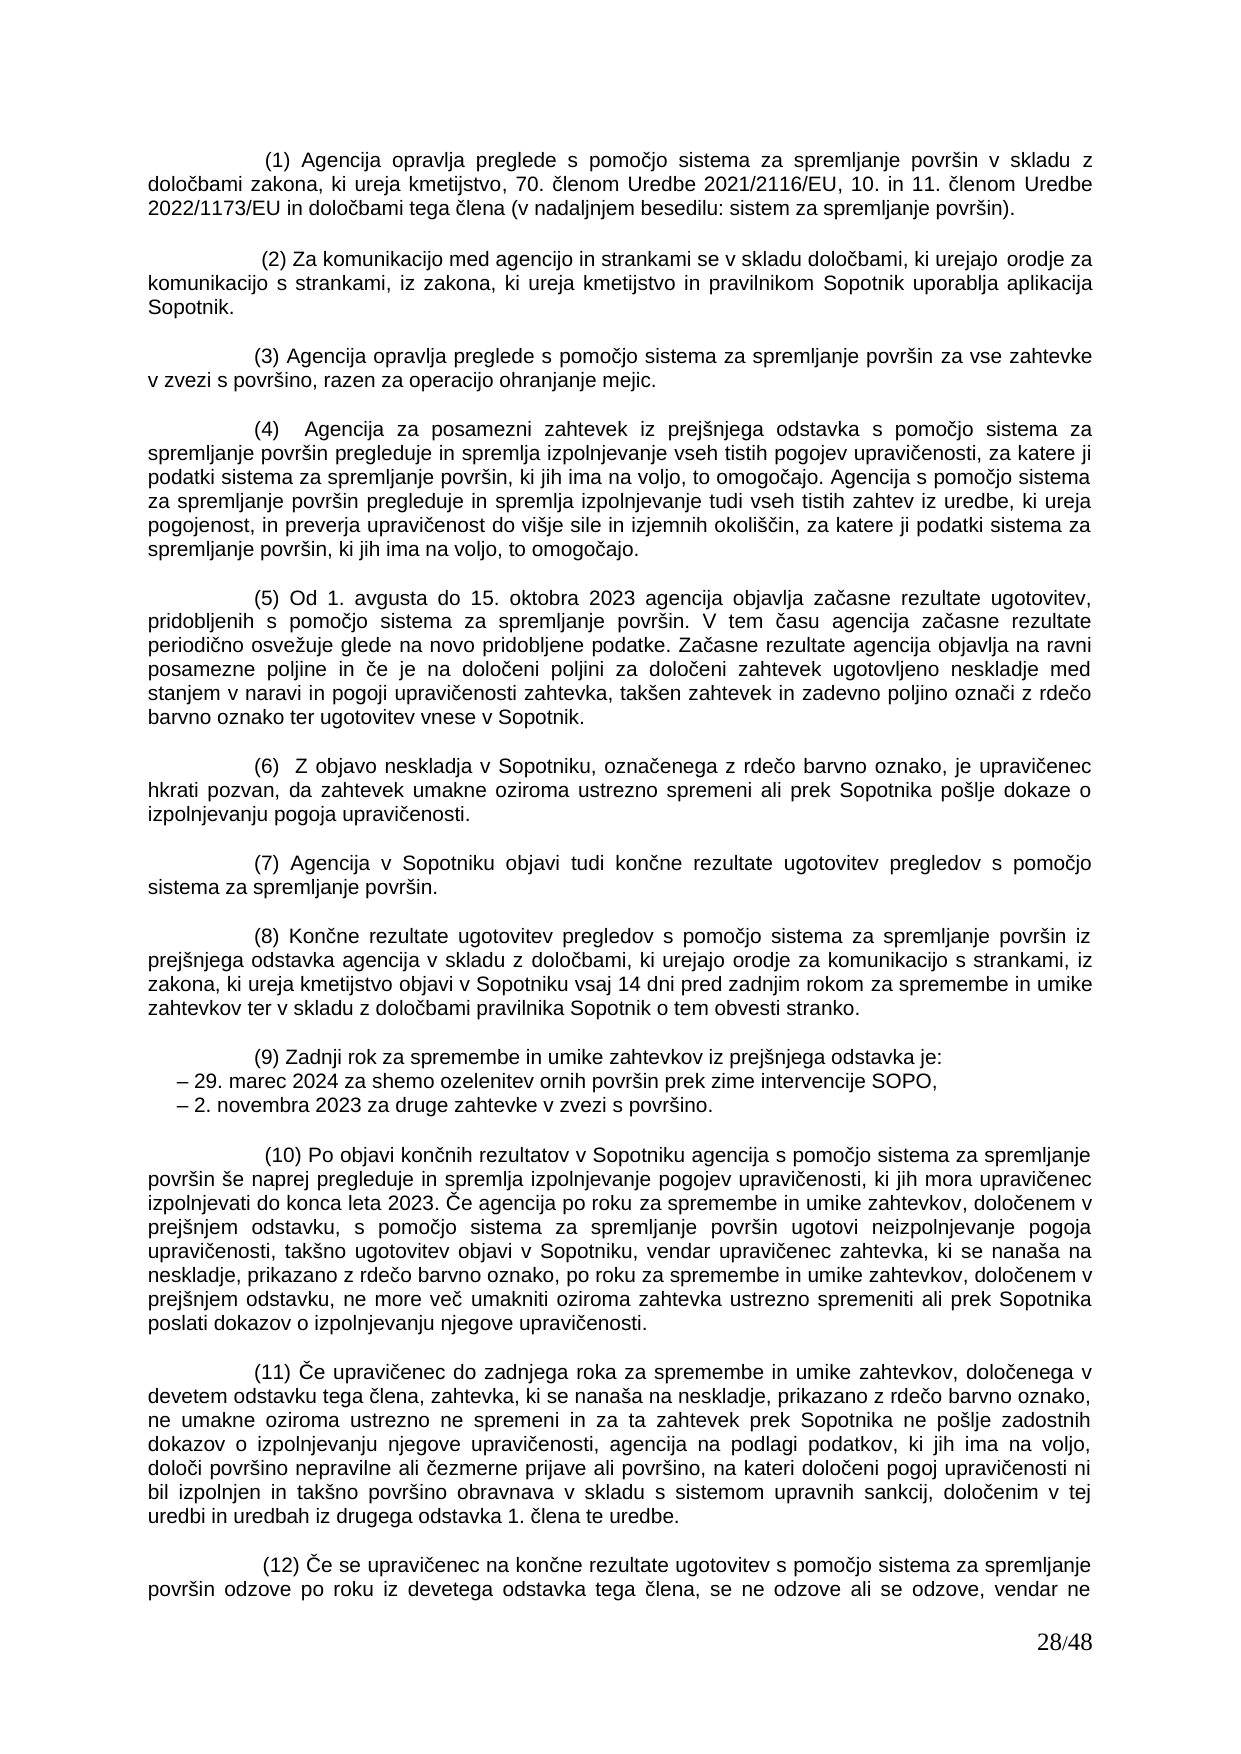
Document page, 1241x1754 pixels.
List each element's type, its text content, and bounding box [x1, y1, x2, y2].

text (9) Zadnji rok za spremembe in umike zahtevkov iz prejšnjega odstavka je: [148, 1045, 1093, 1069]
text (6) Z objavo neskladja v Sopotniku, označenega z rdečo barvno oznako, je upravičenec hkrati pozvan, da zahtevek umakne oziroma ustrezno spremeni ali prek Sopotnika pošlje dokaze o izpolnjevanju pogoja upravičenosti. [148, 754, 1093, 826]
text (8) Končne rezultate ugotovitev pregledov s pomočjo sistema za spremljanje površin iz prejšnjega odstavka agencija v skladu z določbami, ki urejajo orodje za komunikacijo s strankami, iz zakona, ki ureja kmetijstvo objavi v Sopotniku vsaj 14 dni pred zadnjim rokom za spremembe in umike zahtevkov ter v skladu z določbami pravilnika Sopotnik o tem obvesti stranko. [148, 924, 1093, 1020]
text (2) Za komunikacijo med agencijo in strankami se v skladu določbami, ki urejajo orodje za komunikacijo s strankami, iz zakona, ki ureja kmetijstvo in pravilnikom Sopotnik uporablja aplikacija Sopotnik. [148, 247, 1093, 319]
text – 2. novembra 2023 za druge zahtevke v zvezi s površino. [148, 1093, 1093, 1117]
text (10) Po objavi končnih rezultatov v Sopotniku agencija s pomočjo sistema za spremljanje površin še naprej pregleduje in spremlja izpolnjevanje pogojev upravičenosti, ki jih mora upravičenec izpolnjevati do konca leta 2023. Če agencija po roku za spremembe in umike zahtevkov, določenem v prejšnjem odstavku, s pomočjo sistema za spremljanje površin ugotovi neizpolnjevanje pogoja upravičenosti, takšno ugotovitev objavi v Sopotniku, vendar upravičenec zahtevka, ki se nanaša na neskladje, prikazano z rdečo barvno oznako, po roku za spremembe in umike zahtevkov, določenem v prejšnjem odstavku, ne more več umakniti oziroma zahtevka ustrezno spremeniti ali prek Sopotnika poslati dokazov o izpolnjevanju njegove upravičenosti. [148, 1143, 1093, 1335]
text (1) Agencija opravlja preglede s pomočjo sistema za spremljanje površin v skladu z določbami zakona, ki ureja kmetijstvo, 70. členom Uredbe 2021/2116/EU, 10. in 11. členom Uredbe 2022/1173/EU in določbami tega člena (v nadaljnjem besedilu: sistem za spremljanje površin). [148, 148, 1093, 219]
text (4) Agencija za posamezni zahtevek iz prejšnjega odstavka s pomočjo sistema za spremljanje površin pregleduje in spremlja izpolnjevanje vseh tistih pogojev upravičenosti, za katere ji podatki sistema za spremljanje površin, ki jih ima na voljo, to omogočajo. Agencija s pomočjo sistema za spremljanje površin pregleduje in spremlja izpolnjevanje tudi vseh tistih zahtev iz uredbe, ki ureja pogojenost, in preverja upravičenost do višje sile in izjemnih okoliščin, za katere ji podatki sistema za spremljanje površin, ki jih ima na voljo, to omogočajo. [148, 417, 1093, 560]
text – 29. marec 2024 za shemo ozelenitev ornih površin prek zime intervencije SOPO, [148, 1069, 1093, 1093]
text (11) Če upravičenec do zadnjega roka za spremembe in umike zahtevkov, določenega v devetem odstavku tega člena, zahtevka, ki se nanaša na neskladje, prikazano z rdečo barvno oznako, ne umakne oziroma ustrezno ne spremeni in za ta zahtevek prek Sopotnika ne pošlje zadostnih dokazov o izpolnjevanju njegove upravičenosti, agencija na podlagi podatkov, ki jih ima na voljo, določi površino nepravilne ali čezmerne prijave ali površino, na kateri določeni pogoj upravičenosti ni bil izpolnjen in takšno površino obravnava v skladu s sistemom upravnih sankcij, določenim v tej uredbi in uredbah iz drugega odstavka 1. člena te uredbe. [148, 1360, 1093, 1527]
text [148, 1552, 1093, 1600]
text (5) Od 1. avgusta do 15. oktobra 2023 agencija objavlja začasne rezultate ugotovitev, pridobljenih s pomočjo sistema za spremljanje površin. V tem času agencija začasne rezultate periodično osvežuje glede na novo pridobljene podatke. Začasne rezultate agencija objavlja na ravni posamezne poljine in če je na določeni poljini za določeni zahtevek ugotovljeno neskladje med stanjem v naravi in pogoji upravičenosti zahtevka, takšen zahtevek in zadevno poljino označi z rdečo barvno oznako ter ugotovitev vnese v Sopotnik. [148, 585, 1093, 729]
text (3) Agencija opravlja preglede s pomočjo sistema za spremljanje površin za vse zahtevke v zvezi s površino, razen za operacijo ohranjanje mejic. [148, 344, 1093, 392]
text (7) Agencija v Sopotniku objavi tudi končne rezultate ugotovitev pregledov s pomočjo sistema za spremljanje površin. [148, 851, 1093, 899]
